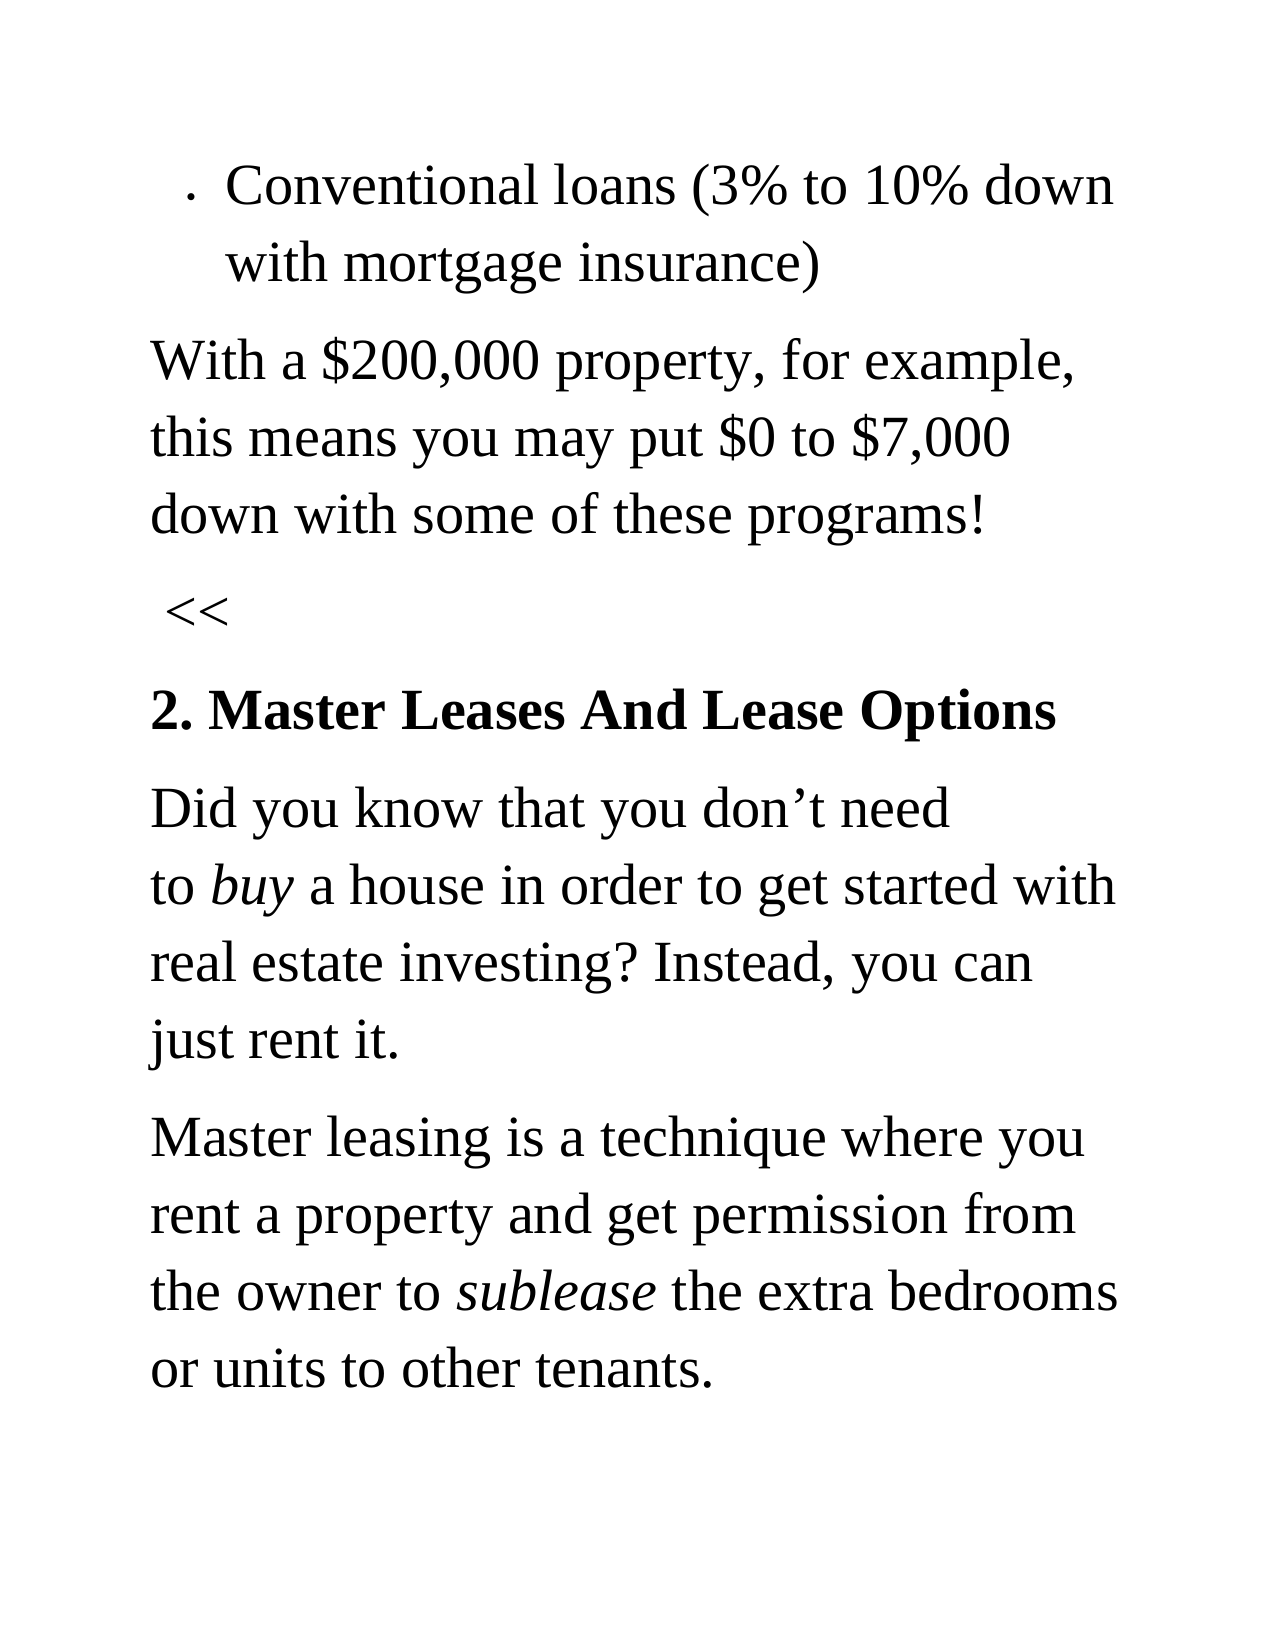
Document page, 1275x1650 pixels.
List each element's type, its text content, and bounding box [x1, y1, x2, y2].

text << [150, 577, 1125, 644]
text With a $200,000 property, for example, this means you may put $0 to $7,000 down with some of these programs! [150, 325, 1125, 546]
list Conventional loans (3% to 10% down with mortgage insurance) [187, 150, 1125, 294]
text Did you know that you don’t need to buy a house in order to get started with real estate investing? Instead, you can just rent it. [150, 773, 1125, 1071]
text Master leasing is a technique where you rent a property and get permission from the owner to sublease the extra bedrooms or units to other tenants. [150, 1102, 1125, 1400]
text 2. Master Leases And Lease Options [150, 675, 1125, 742]
